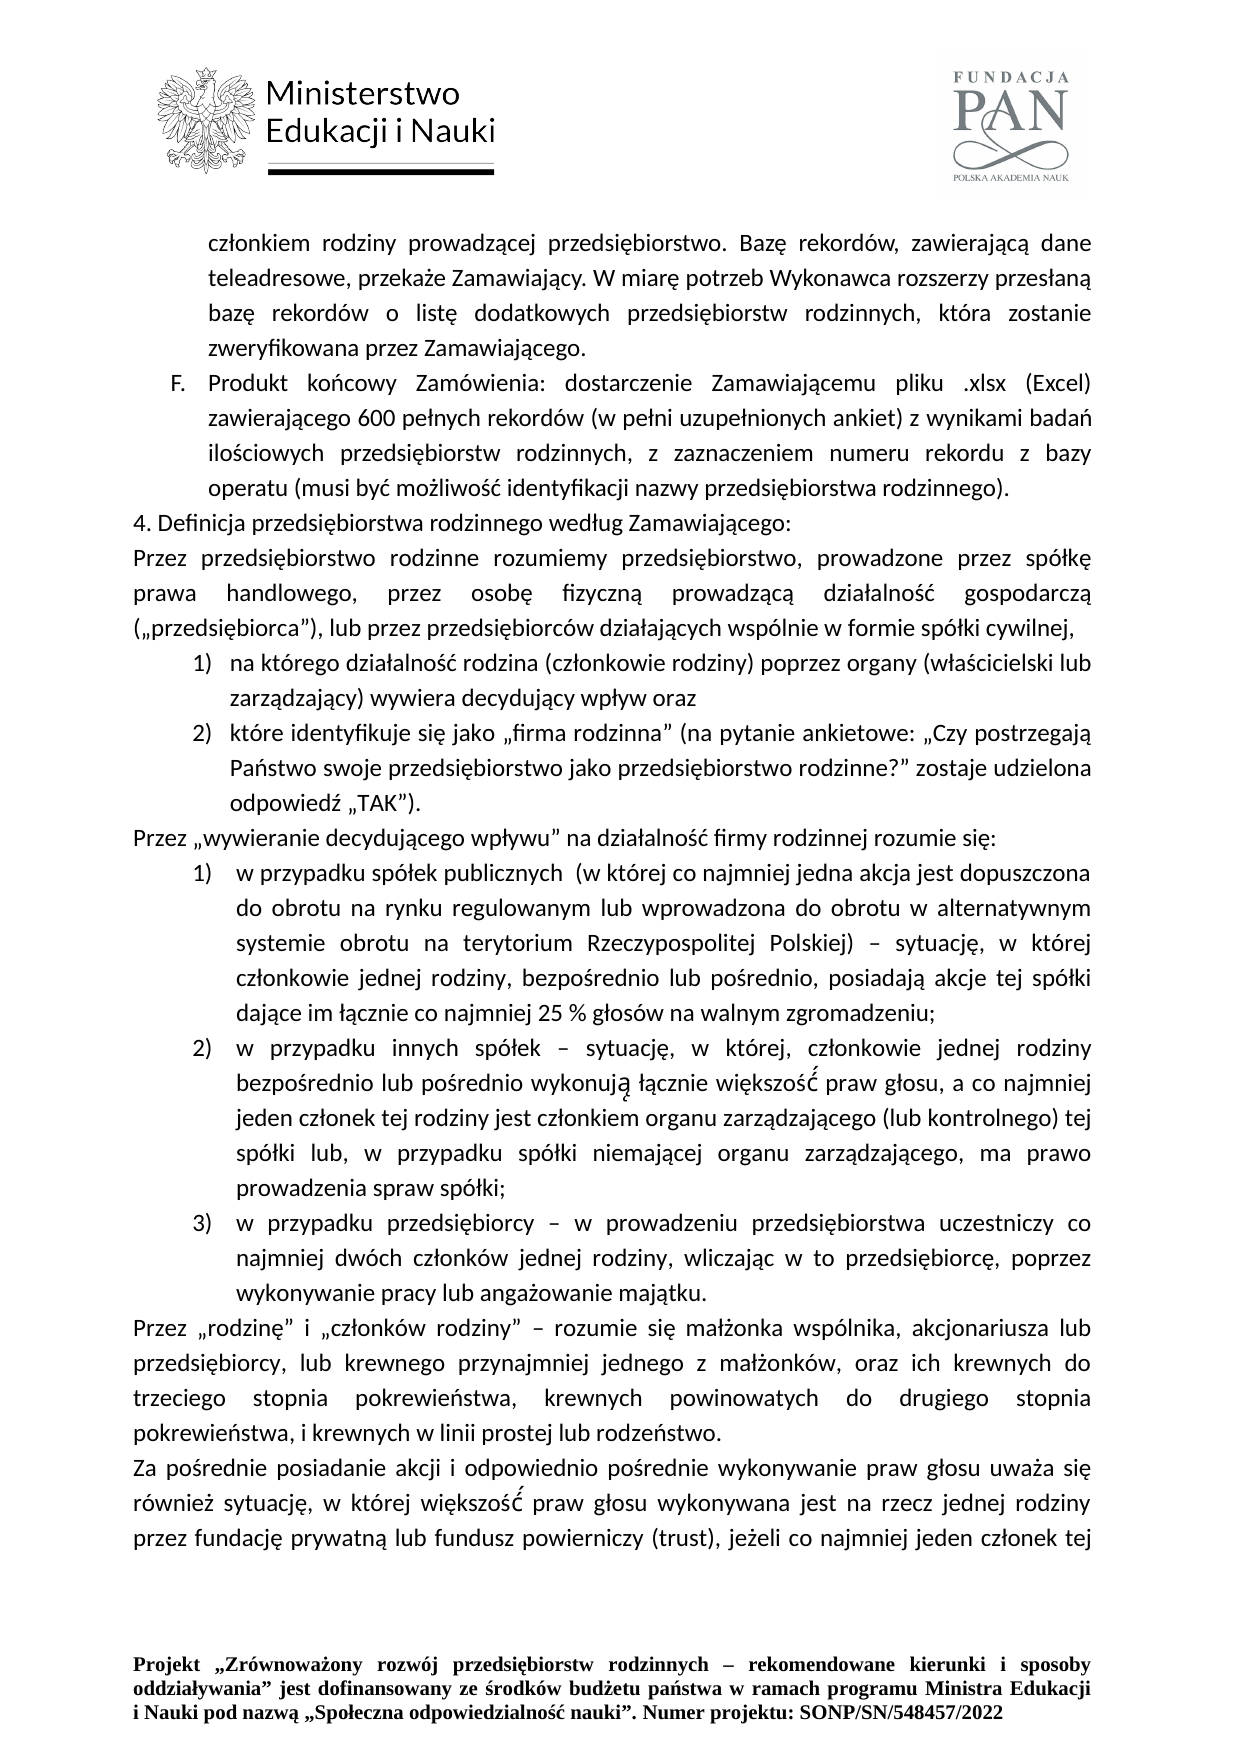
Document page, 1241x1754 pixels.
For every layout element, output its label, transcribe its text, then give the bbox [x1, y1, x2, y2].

list Produkt końcowy Zamówienia: dostarczenie Zamawiającemu pliku .xlsx (Excel) zawierającego 600 pełnych rekordów (w pełni uzupełnionych ankiet) z wynikami badań ilościowych przedsiębiorstw rodzinnych, z zaznaczeniem numeru rekordu z bazy operatu (musi być możliwość identyfikacji nazwy przedsiębiorstwa rodzinnego). [170, 367, 1093, 503]
list w przypadku spółek publicznych (w której co najmniej jedna akcja jest dopuszczona do obrotu na rynku regulowanym lub wprowadzona do obrotu w alternatywnym systemie obrotu na terytorium Rzeczypospolitej Polskiej) – sytuację, w której członkowie jednej rodziny, bezpośrednio lub pośrednio, posiadają akcje tej spółki dające im łącznie co najmniej 25 % głosów na walnym zgromadzeniu; [192, 857, 1093, 1028]
text 4. Definicja przedsiębiorstwa rodzinnego według Zamawiającego: [133, 507, 1093, 538]
picture [132, 42, 519, 199]
text Przez „rodzinę” i „członków rodziny” – rozumie się małżonka wspólnika, akcjonariusza lub przedsiębiorcy, lub krewnego przynajmniej jednego z małżonków, oraz ich krewnych do trzeciego stopnia pokrewieństwa, krewnych powinowatych do drugiego stopnia pokrewieństwa, i krewnych w linii prostej lub rodzeństwo. [133, 1312, 1093, 1448]
list w przypadku innych spółek – sytuację, w której, członkowie jednej rodziny bezpośrednio lub pośrednio wykonują̨ łącznie większość́ praw głosu, a co najmniej jeden członek tej rodziny jest członkiem organu zarządzającego (lub kontrolnego) tej spółki lub, w przypadku spółki niemającej organu zarządzającego, ma prawo prowadzenia spraw spółki; [192, 1032, 1093, 1203]
list na którego działalność rodzina (członkowie rodziny) poprzez organy (właścicielski lub zarządzający) wywiera decydujący wpływ oraz [192, 647, 1093, 713]
text Przez „wywieranie decydującego wpływu” na działalność firmy rodzinnej rozumie się: [133, 822, 1093, 853]
text Przez przedsiębiorstwo rodzinne rozumiemy przedsiębiorstwo, prowadzone przez spółkę prawa handlowego, przez osobę fizyczną prowadzącą działalność gospodarczą („przedsiębiorca”), lub przez przedsiębiorców działających wspólnie w formie spółki cywilnej, [133, 542, 1093, 643]
picture [937, 50, 1088, 199]
list które identyfikuje się jako „firma rodzinna” (na pytanie ankietowe: „Czy postrzegają Państwo swoje przedsiębiorstwo jako przedsiębiorstwo rodzinne?” zostaje udzielona odpowiedź „TAK”). [192, 717, 1093, 818]
list w przypadku przedsiębiorcy – w prowadzeniu przedsiębiorstwa uczestniczy co najmniej dwóch członków jednej rodziny, wliczając w to przedsiębiorcę, poprzez wykonywanie pracy lub angażowanie majątku. [192, 1207, 1093, 1308]
